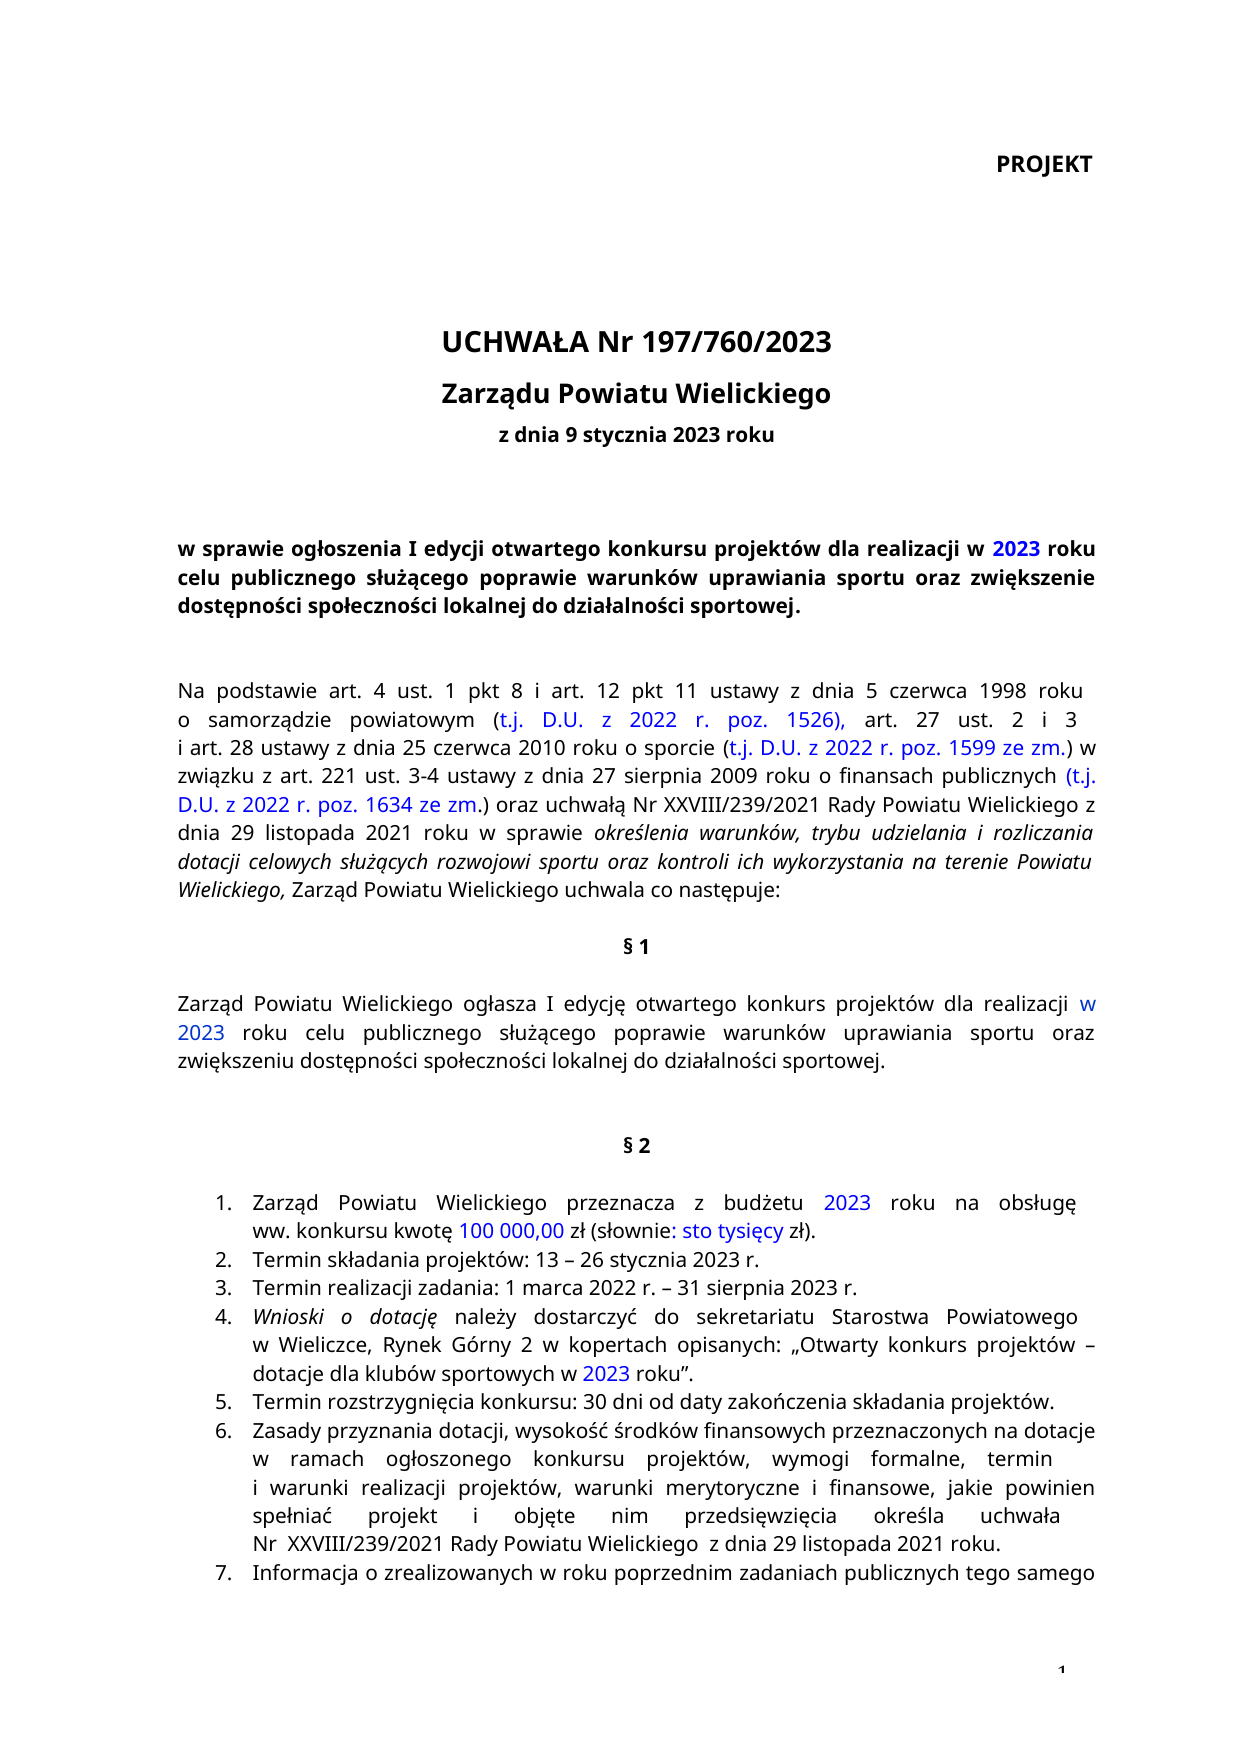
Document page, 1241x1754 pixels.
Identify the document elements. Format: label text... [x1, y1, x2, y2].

table_header w sprawie ogłoszenia I edycji otwartego konkursu projektów dla realizacji w 2023 roku celu publicznego służącego poprawie warunków uprawiania sportu oraz zwiększenie dostępności społeczności lokalnej do działalności sportowej. [170, 534, 1100, 676]
text PROJEKT [177, 148, 1092, 179]
text § 2 [177, 1131, 1096, 1160]
text Zarządu Powiatu Wielickiego [177, 375, 1096, 412]
text § 1 [177, 932, 1096, 961]
text UCHWAŁA Nr 197/760/2023 [177, 321, 1096, 361]
text z dnia 9 stycznia 2023 roku [177, 420, 1096, 449]
table_header Zarząd Powiatu Wielickiego ogłasza I edycję otwartego konkurs projektów dla realizacji w 2023 roku celu publicznego służącego poprawie warunków uprawiania sportu oraz zwiększeniu dostępności społeczności lokalnej do działalności sportowej. [170, 989, 1100, 1074]
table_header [170, 1188, 1100, 1586]
table_cell Na podstawie art. 4 ust. 1 pkt 8 i art. 12 pkt 11 ustawy z dnia 5 czerwca 1998 roku o samorządzie powiatowym (t.j. D.U. z 2022 r. poz. 1526), art. 27 ust. 2 i 3 i art. 28 ustawy z dnia 25 czerwca 2010 roku o sporcie (t.j. D.U. z 2022 r. poz. 1599 ze zm.) w związku z art. 221 ust. 3-4 ustawy z dnia 27 sierpnia 2009 roku o finansach publicznych (t.j. D.U. z 2022 r. poz. 1634 ze zm.) oraz uchwałą Nr XXVIII/239/2021 Rady Powiatu Wielickiego z dnia 29 listopada 2021 roku w sprawie określenia warunków, trybu udzielania i rozliczania dotacji celowych służących rozwojowi sportu oraz kontroli ich wykorzystania na terenie Powiatu Wielickiego, Zarząd Powiatu Wielickiego uchwala co następuje: [170, 676, 1100, 904]
